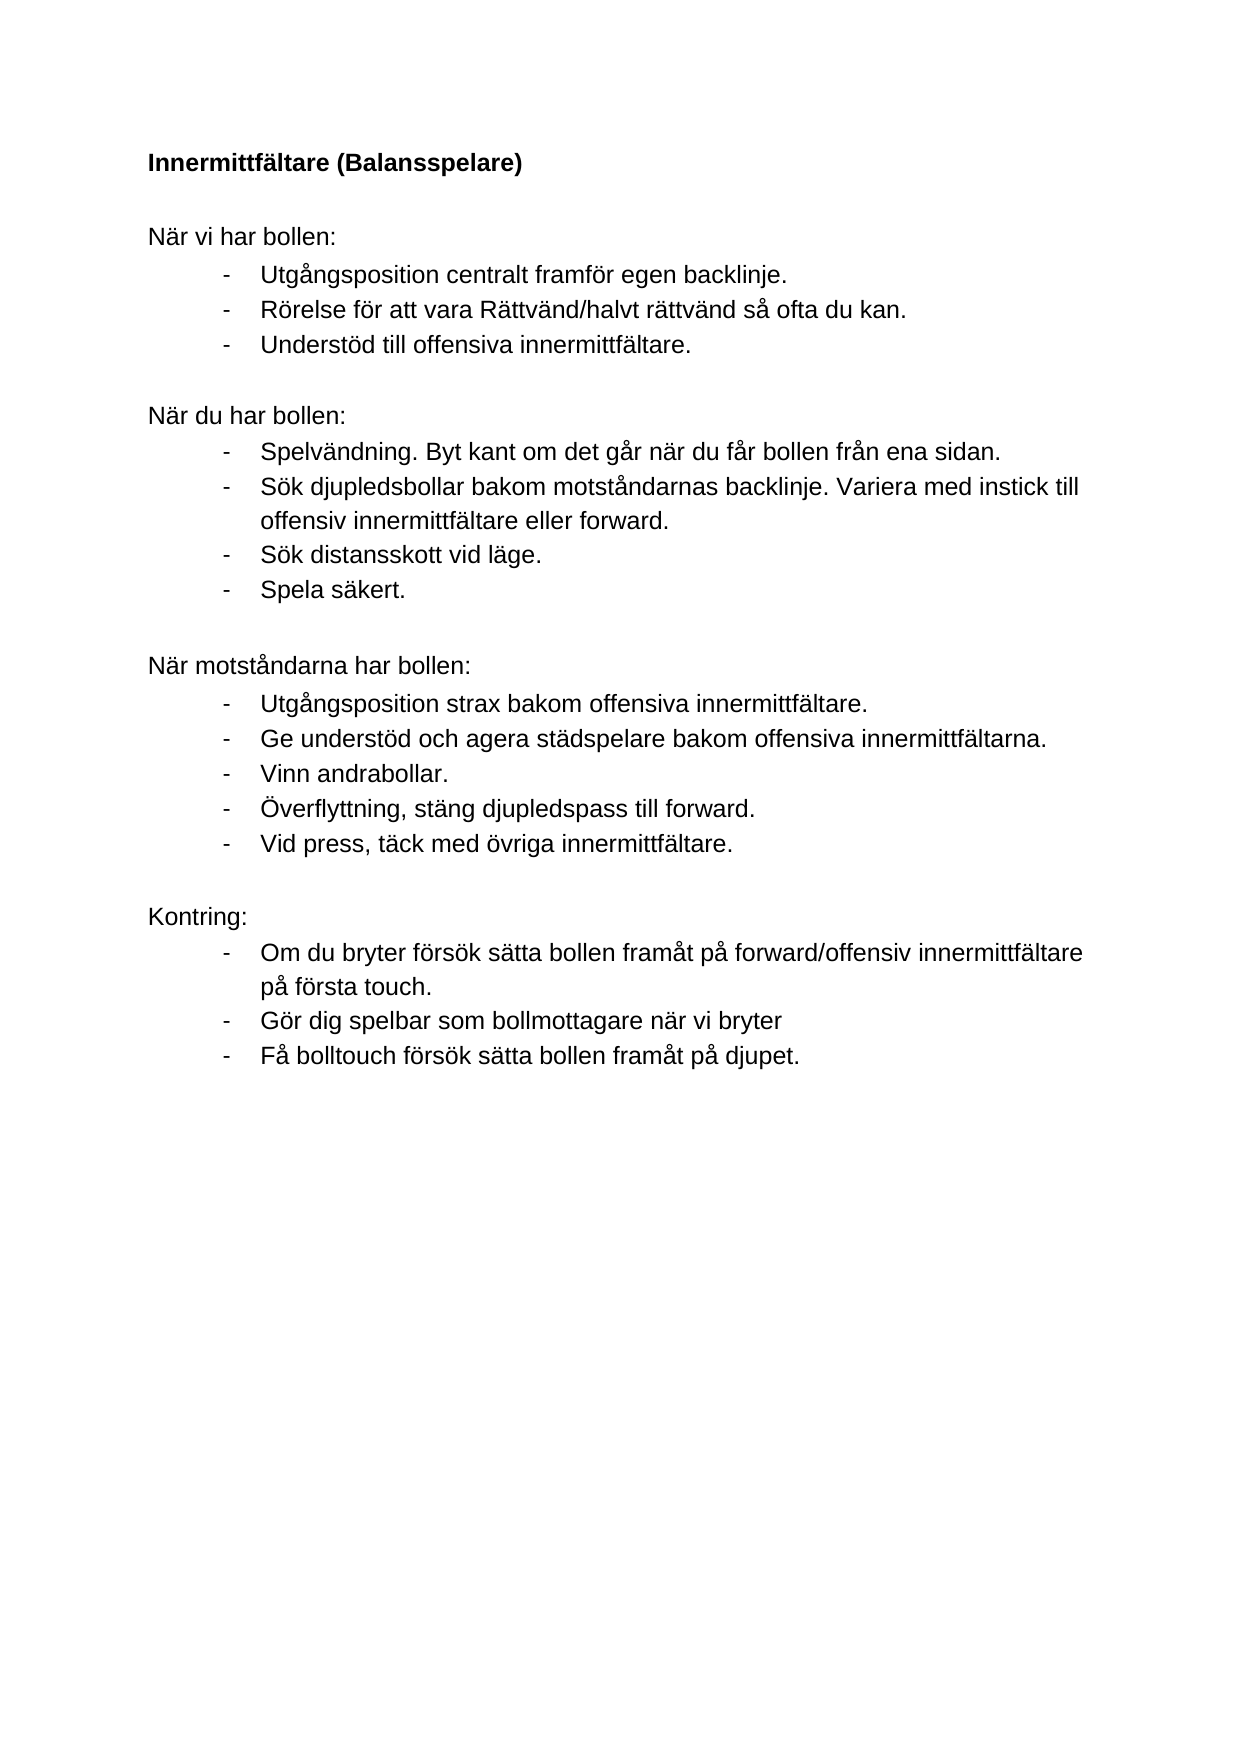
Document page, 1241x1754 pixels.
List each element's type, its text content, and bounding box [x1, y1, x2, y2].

list Överflyttning, stäng djupledspass till forward. [223, 793, 1093, 823]
text När vi har bollen: [148, 222, 1093, 251]
list Rörelse för att vara Rättvänd/halvt rättvänd så ofta du kan. [223, 294, 1093, 325]
list Sök distansskott vid läge. [223, 539, 1093, 570]
text När du har bollen: [148, 401, 1093, 430]
list Sök djupledsbollar bakom motståndarnas backlinje. Variera med instick till offensiv innermittfältare eller forward. [223, 472, 1093, 535]
list Spelvändning. Byt kant om det går när du får bollen från ena sidan. [223, 437, 1093, 467]
list Om du bryter försök sätta bollen framåt på forward/offensiv innermittfältare på första touch. [223, 937, 1093, 1001]
list Utgångsposition strax bakom offensiva innermittfältare. [223, 688, 1093, 718]
list Vinn andrabollar. [223, 758, 1093, 788]
list Gör dig spelbar som bollmottagare när vi bryter [223, 1005, 1093, 1036]
list Utgångsposition centralt framför egen backlinje. [223, 259, 1093, 290]
list Vid press, täck med övriga innermittfältare. [223, 828, 1093, 858]
text När motståndarna har bollen: [148, 651, 1093, 679]
text Kontring: [148, 902, 1093, 931]
list Understöd till offensiva innermittfältare. [223, 329, 1093, 360]
list Ge understöd och agera städspelare bakom offensiva innermittfältarna. [223, 723, 1093, 753]
text Innermittfältare (Balansspelare) [148, 148, 1093, 176]
list Få bolltouch försök sätta bollen framåt på djupet. [223, 1040, 1093, 1071]
list Spela säkert. [223, 574, 1093, 605]
